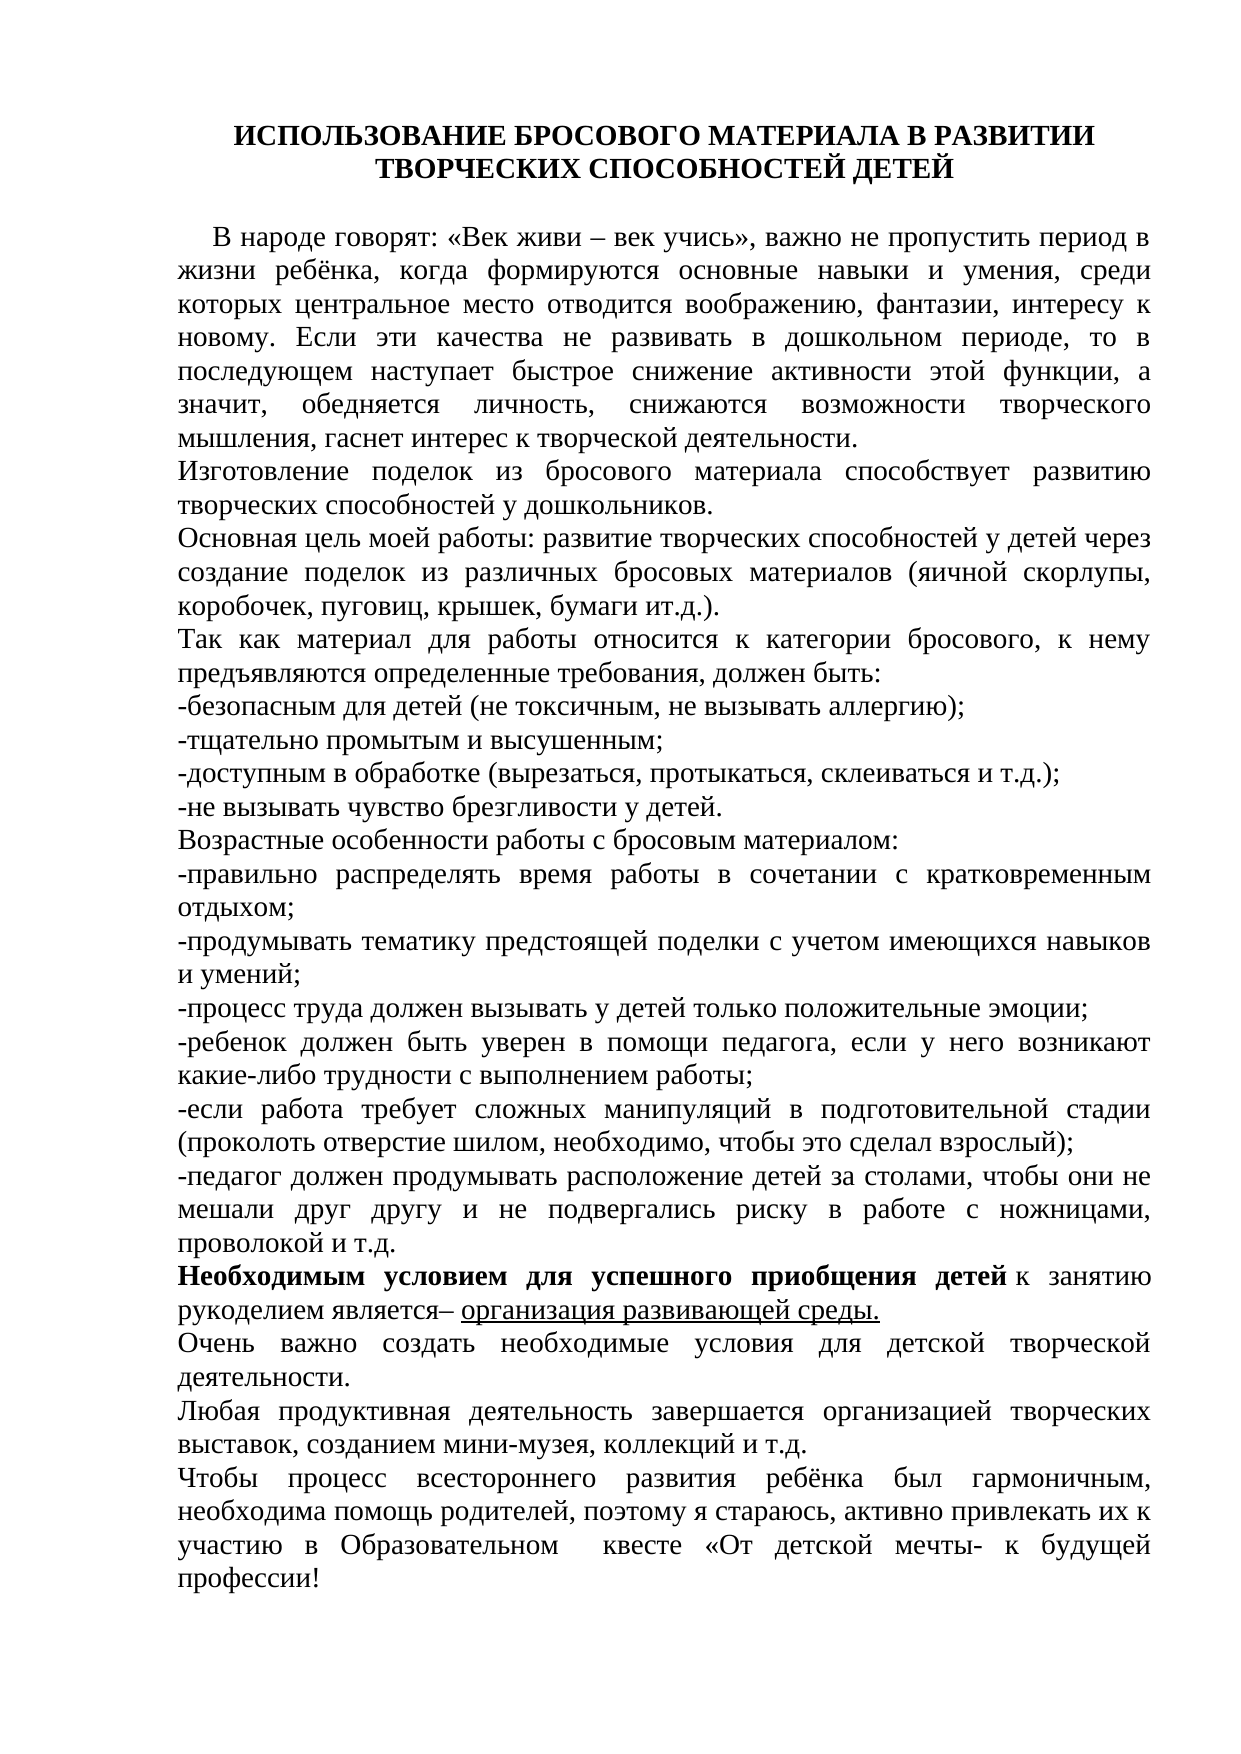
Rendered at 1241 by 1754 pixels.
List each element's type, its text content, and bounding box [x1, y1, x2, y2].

text -если работа требует сложных манипуляций в подготовительной стадии (проколоть отверстие шилом, необходимо, чтобы это сделал взрослый); [177, 1091, 1152, 1158]
text Возрастные особенности работы с бросовым материалом: [177, 822, 1152, 856]
text Так как материал для работы относится к категории бросового, к нему предъявляются определенные требования, должен быть: [177, 621, 1152, 688]
text -доступным в обработке (вырезаться, протыкаться, склеиваться и т.д.); [177, 755, 1152, 789]
text Основная цель моей работы: развитие творческих способностей у детей через создание поделок из различных бросовых материалов (яичной скорлупы, коробочек, пуговиц, крышек, бумаги ит.д.). [177, 521, 1152, 621]
text -тщательно промытым и высушенным; [177, 722, 1152, 755]
text -процесс труда должен вызывать у детей только положительные эмоции; [177, 990, 1152, 1024]
text Необходимым условием для успешного приобщения детей к занятию рукоделием является– организация развивающей среды. [177, 1258, 1152, 1326]
text Любая продуктивная деятельность завершается организацией творческих выставок, созданием мини-музея, коллекций и т.д. [177, 1393, 1152, 1460]
text -педагог должен продумывать расположение детей за столами, чтобы они не мешали друг другу и не подвергались риску в работе с ножницами, проволокой и т.д. [177, 1158, 1152, 1258]
text Чтобы процесс всестороннего развития ребёнка был гармоничным, необходима помощь родителей, поэтому я стараюсь, активно привлекать их к участию в Образовательном квесте «От детской мечты- к будущей профессии! [177, 1460, 1152, 1594]
text -ребенок должен быть уверен в помощи педагога, если у него возникают какие-либо трудности с выполнением работы; [177, 1024, 1152, 1091]
text -не вызывать чувство брезгливости у детей. [177, 789, 1152, 822]
text Изготовление поделок из бросового материала способствует развитию творческих способностей у дошкольников. [177, 453, 1152, 521]
text Очень важно создать необходимые условия для детской творческой деятельности. [177, 1326, 1152, 1393]
text -безопасным для детей (не токсичным, не вызывать аллергию); [177, 688, 1152, 722]
text -правильно распределять время работы в сочетании с кратковременным отдыхом; -продумывать тематику предстоящей поделки с учетом имеющихся навыков и умений; [177, 856, 1152, 990]
text В народе говорят: «Век живи – век учись», важно не пропустить период в жизни ребёнка, когда формируются основные навыки и умения, среди которых центральное место отводится воображению, фантазии, интересу к новому. Если эти качества не развивать в дошкольном периоде, то в последующем наступает быстрое снижение активности этой функции, а значит, обедняется личность, снижаются возможности творческого мышления, гаснет интерес к творческой деятельности. [177, 219, 1152, 453]
text ИСПОЛЬЗОВАНИЕ БРОСОВОГО МАТЕРИАЛА В РАЗВИТИИ ТВОРЧЕСКИХ СПОСОБНОСТЕЙ ДЕТЕЙ [177, 118, 1152, 185]
